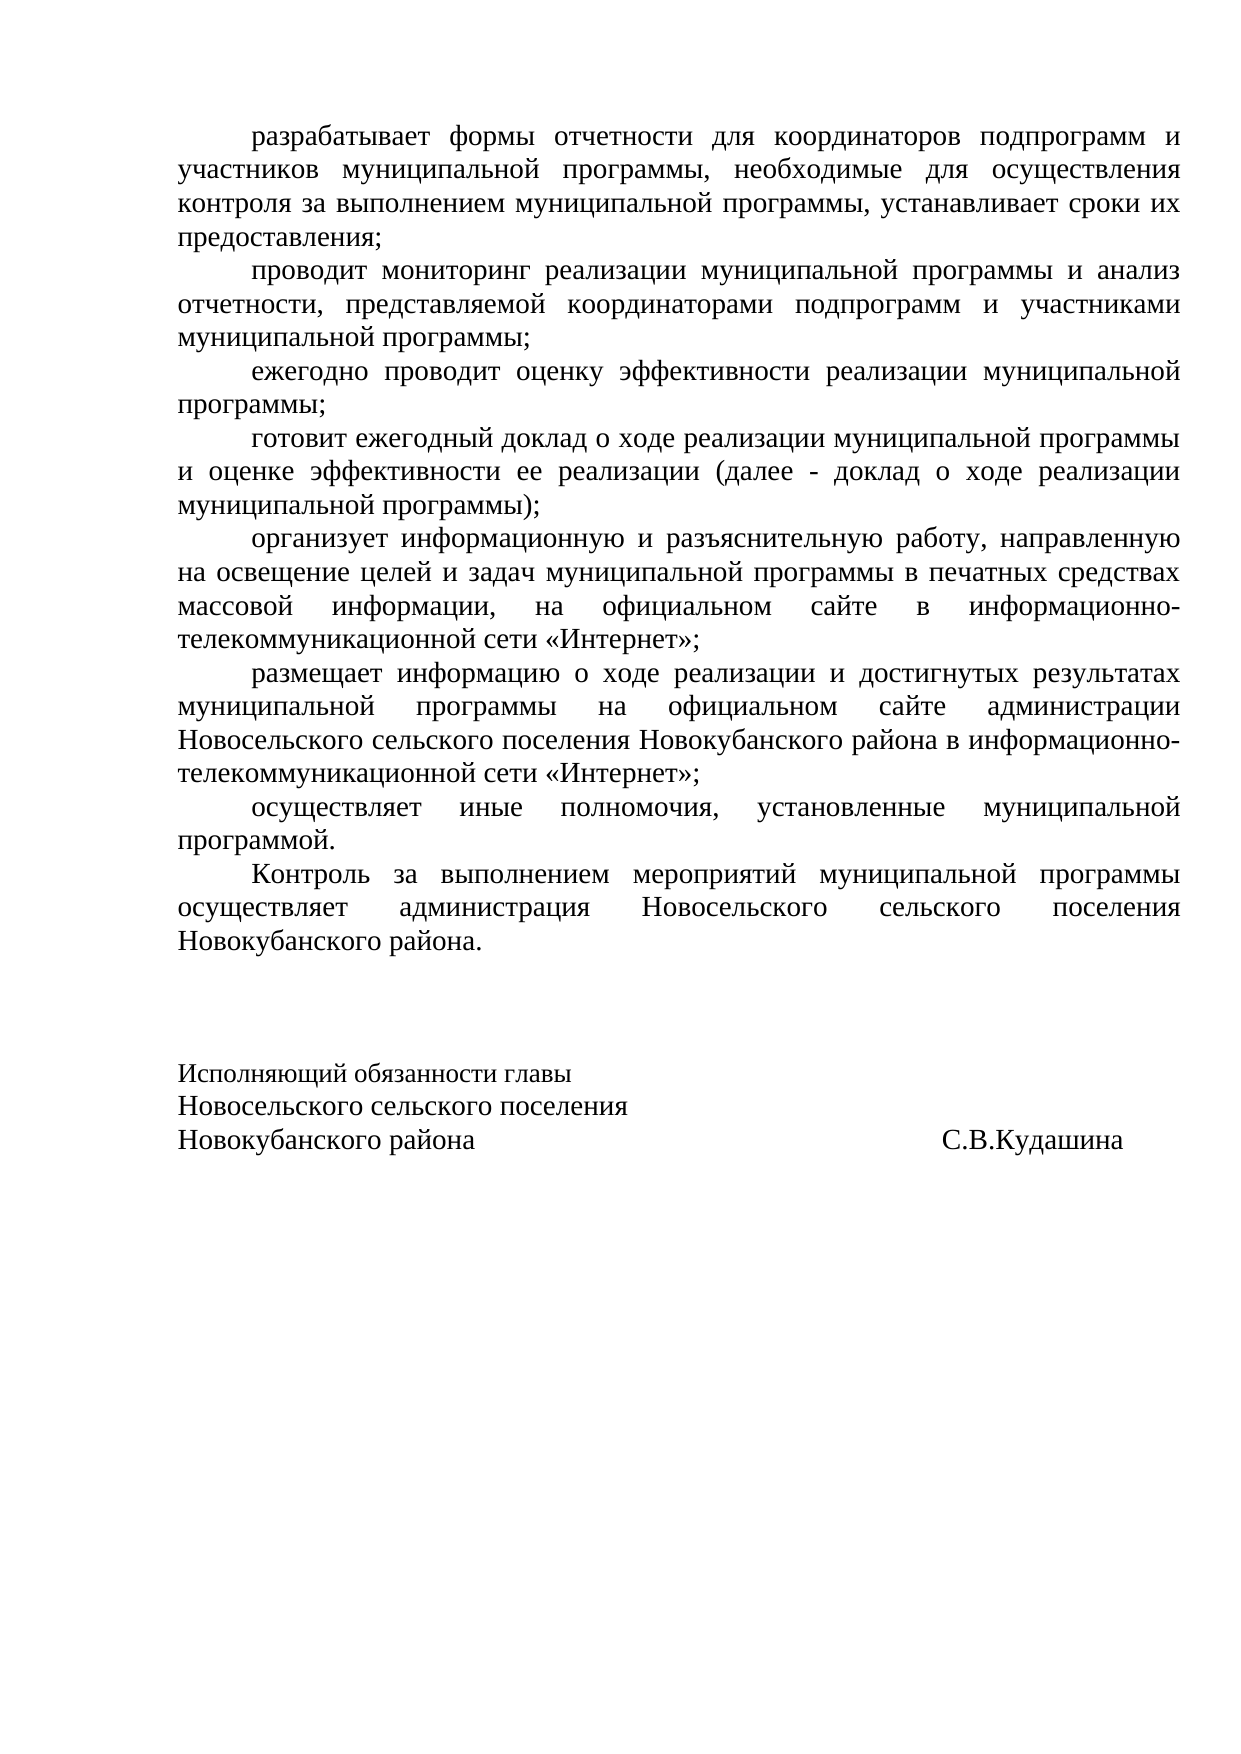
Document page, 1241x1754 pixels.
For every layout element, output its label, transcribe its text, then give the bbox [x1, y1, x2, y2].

text проводит мониторинг реализации муниципальной программы и анализ отчетности, представляемой координаторами подпрограмм и участниками муниципальной программы; [177, 252, 1181, 353]
text разрабатывает формы отчетности для координаторов подпрограмм и участников муниципальной программы, необходимые для осуществления контроля за выполнением муниципальной программы, устанавливает сроки их предоставления; [177, 118, 1181, 252]
text осуществляет иные полномочия, установленные муниципальной программой. [177, 789, 1181, 856]
text размещает информацию о ходе реализации и достигнутых результатах муниципальной программы на официальном сайте администрации Новосельского сельского поселения Новокубанского района в информационно-телекоммуникационной сети «Интернет»; [177, 655, 1181, 789]
text Исполняющий обязанности главы [177, 1057, 1181, 1088]
text Новосельского сельского поселения [177, 1088, 1181, 1122]
text ежегодно проводит оценку эффективности реализации муниципальной программы; [177, 353, 1181, 420]
text Новокубанского района С.В.Кудашина [177, 1122, 1181, 1156]
text Контроль за выполнением мероприятий муниципальной программы осуществляет администрация Новосельского сельского поселения Новокубанского района. [177, 856, 1181, 957]
text готовит ежегодный доклад о ходе реализации муниципальной программы и оценке эффективности ее реализации (далее - доклад о ходе реализации муниципальной программы); [177, 420, 1181, 521]
text организует информационную и разъяснительную работу, направленную на освещение целей и задач муниципальной программы в печатных средствах массовой информации, на официальном сайте в информационно-телекоммуникационной сети «Интернет»; [177, 521, 1181, 655]
